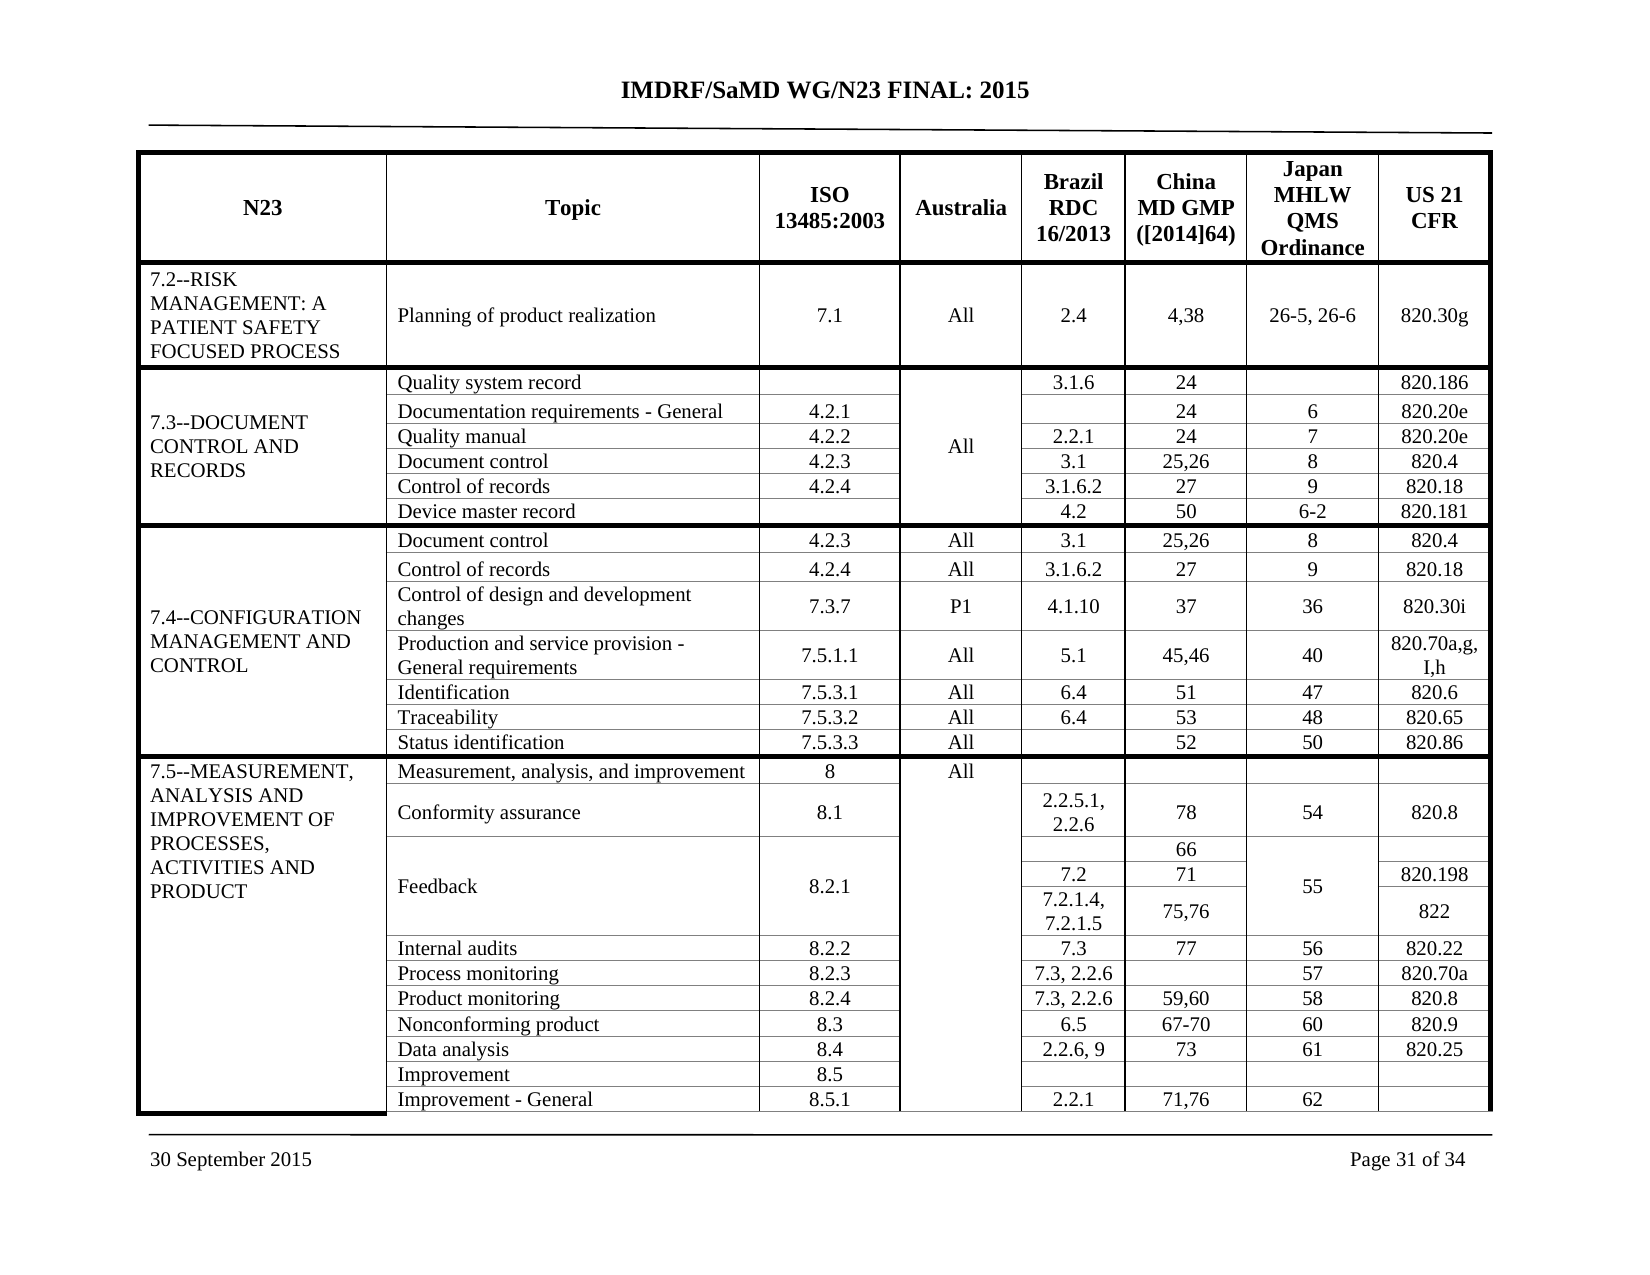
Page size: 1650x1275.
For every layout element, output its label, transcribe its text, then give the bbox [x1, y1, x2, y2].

table_cell Document control [387, 449, 759, 473]
table_cell 7.5.3.3 [760, 730, 899, 754]
table_cell 820.18 [1379, 474, 1488, 498]
table_cell 820.65 [1379, 705, 1488, 729]
table_header China MD GMP ([2014]64) [1126, 155, 1246, 260]
table_cell Measurement, analysis, and improvement [387, 759, 759, 783]
table_cell Traceability [387, 705, 759, 729]
table_cell 4.2.2 [760, 424, 899, 448]
table_cell 7.3, 2.2.6 [1022, 986, 1124, 1010]
table_header Topic [387, 155, 759, 260]
table_cell 2.2.1 [1022, 1087, 1124, 1111]
table_cell All [901, 265, 1021, 365]
table_cell Internal audits [387, 936, 759, 960]
table_cell [1022, 730, 1124, 754]
table_cell Conformity assurance [387, 784, 759, 836]
table_cell 4.2 [1022, 499, 1124, 523]
table_cell 2.2.5.1, 2.2.6 [1022, 784, 1124, 836]
table_cell 57 [1247, 961, 1378, 985]
table_cell 6 [1247, 395, 1378, 423]
table_cell Quality system record [387, 370, 759, 394]
table_cell 8 [1247, 449, 1378, 473]
table_cell 73 [1126, 1037, 1246, 1061]
table_cell 8.3 [760, 1011, 899, 1036]
table_cell 9 [1247, 474, 1378, 498]
table_header Japan MHLW QMS Ordinance [1247, 155, 1378, 260]
table_cell 27 [1126, 553, 1246, 581]
table_cell 820.30i [1379, 582, 1488, 630]
table_cell 3.1.6.2 [1022, 474, 1124, 498]
table_cell 6.4 [1022, 680, 1124, 704]
table_cell 4.1.10 [1022, 582, 1124, 630]
table_cell 820.70a,g,I,h [1379, 631, 1488, 679]
table_cell 52 [1126, 730, 1246, 754]
table_cell 7.5.3.2 [760, 705, 899, 729]
table_cell 820.9 [1379, 1011, 1488, 1036]
table_cell 8 [760, 759, 899, 783]
table_cell 6.5 [1022, 1011, 1124, 1036]
table_cell Quality manual [387, 424, 759, 448]
table_cell 8.4 [760, 1037, 899, 1061]
table_cell 820.6 [1379, 680, 1488, 704]
table_cell 48 [1247, 705, 1378, 729]
table_cell P1 [901, 582, 1021, 630]
table_cell 62 [1247, 1087, 1378, 1111]
table_cell [1379, 1087, 1488, 1111]
table_cell 25,26 [1126, 449, 1246, 473]
table_cell 820.4 [1379, 449, 1488, 473]
table_cell 820.8 [1379, 784, 1488, 836]
table_cell 5.1 [1022, 631, 1124, 679]
table_cell 4,38 [1126, 265, 1246, 365]
table_cell 50 [1247, 730, 1378, 754]
table_cell 7 [1247, 424, 1378, 448]
table_header Brazil RDC 16/2013 [1022, 155, 1124, 260]
table_cell 4.2.3 [760, 528, 899, 552]
table_cell 75,76 [1126, 887, 1246, 935]
table_cell 7.5.3.1 [760, 680, 899, 704]
table_cell 7.5--MEASUREMENT, ANALYSIS AND IMPROVEMENT OF PROCESSES, ACTIVITIES AND PRODUCT [141, 759, 386, 1111]
table_cell Control of records [387, 553, 759, 581]
table_cell 24 [1126, 395, 1246, 423]
table_cell 8.2.2 [760, 936, 899, 960]
table_cell Production and service provision - General requirements [387, 631, 759, 679]
table_cell Identification [387, 680, 759, 704]
table_cell 55 [1247, 837, 1378, 935]
table_header N23 [141, 155, 386, 260]
table_header US 21 CFR [1379, 155, 1488, 260]
table_cell 67-70 [1126, 1011, 1246, 1036]
table_cell 8.1 [760, 784, 899, 836]
table_cell Planning of product realization [387, 265, 759, 365]
table_cell 47 [1247, 680, 1378, 704]
table_cell 26-5, 26-6 [1247, 265, 1378, 365]
table_cell All [901, 370, 1021, 523]
table_cell [1247, 759, 1378, 783]
table_cell 4.2.3 [760, 449, 899, 473]
table_cell 7.2 [1022, 862, 1124, 886]
table_cell 820.22 [1379, 936, 1488, 960]
table_cell 820.8 [1379, 986, 1488, 1010]
table_cell 7.2.1.4, 7.2.1.5 [1022, 887, 1124, 935]
table_cell 7.3.7 [760, 582, 899, 630]
table_cell Document control [387, 528, 759, 552]
table_cell [1379, 759, 1488, 783]
table_cell 56 [1247, 936, 1378, 960]
table_cell 822 [1379, 887, 1488, 935]
table_cell [1126, 961, 1246, 985]
table_cell 27 [1126, 474, 1246, 498]
table_cell 3.1 [1022, 449, 1124, 473]
table_cell All [901, 680, 1021, 704]
table_cell [1126, 1062, 1246, 1086]
table_cell Improvement [387, 1062, 759, 1086]
table_cell 6-2 [1247, 499, 1378, 523]
table_cell 820.30g [1379, 265, 1488, 365]
table_cell 37 [1126, 582, 1246, 630]
table_cell 7.3, 2.2.6 [1022, 961, 1124, 985]
table_cell 45,46 [1126, 631, 1246, 679]
table_cell 7.3--DOCUMENT CONTROL AND RECORDS [141, 370, 386, 523]
table_cell [1247, 370, 1378, 394]
table_cell 7.4--CONFIGURATION MANAGEMENT AND CONTROL [141, 528, 386, 754]
table_cell 8.2.3 [760, 961, 899, 985]
table_cell 8 [1247, 528, 1378, 552]
table_cell 6.4 [1022, 705, 1124, 729]
table_cell 51 [1126, 680, 1246, 704]
table_cell [1022, 837, 1124, 861]
table_cell 7.1 [760, 265, 899, 365]
table_cell All [901, 759, 1021, 1111]
table_cell 820.86 [1379, 730, 1488, 754]
table_cell Control of records [387, 474, 759, 498]
table_cell 820.20e [1379, 424, 1488, 448]
table_cell 820.25 [1379, 1037, 1488, 1061]
table_cell 4.2.1 [760, 395, 899, 423]
table_cell Documentation requirements - General [387, 395, 759, 423]
table_cell 50 [1126, 499, 1246, 523]
table_cell 820.186 [1379, 370, 1488, 394]
table_cell 8.2.1 [760, 837, 899, 935]
table_cell All [901, 631, 1021, 679]
table_cell Device master record [387, 499, 759, 523]
table_cell 7.5.1.1 [760, 631, 899, 679]
table_cell All [901, 528, 1021, 552]
table_cell 59,60 [1126, 986, 1246, 1010]
table_cell 58 [1247, 986, 1378, 1010]
table_cell Status identification [387, 730, 759, 754]
table_cell 820.4 [1379, 528, 1488, 552]
table_cell 9 [1247, 553, 1378, 581]
table_cell Improvement - General [387, 1087, 759, 1111]
table_cell 36 [1247, 582, 1378, 630]
table_cell 4.2.4 [760, 474, 899, 498]
table_cell [1022, 759, 1124, 783]
table_cell 4.2.4 [760, 553, 899, 581]
table_cell 71,76 [1126, 1087, 1246, 1111]
table_cell 2.2.6, 9 [1022, 1037, 1124, 1061]
table_cell [1022, 1062, 1124, 1086]
table_header Australia [901, 155, 1021, 260]
table_cell 7.2--RISK MANAGEMENT: A PATIENT SAFETY FOCUSED PROCESS [141, 265, 386, 365]
table_cell 61 [1247, 1037, 1378, 1061]
table_cell 820.20e [1379, 395, 1488, 423]
table_cell 3.1.6.2 [1022, 553, 1124, 581]
table_cell 78 [1126, 784, 1246, 836]
table_cell 2.2.1 [1022, 424, 1124, 448]
table_cell [1379, 1062, 1488, 1086]
table_cell Process monitoring [387, 961, 759, 985]
table_cell All [901, 705, 1021, 729]
table_cell 53 [1126, 705, 1246, 729]
table_cell 820.18 [1379, 553, 1488, 581]
table_cell [1126, 759, 1246, 783]
table_cell 2.4 [1022, 265, 1124, 365]
table_cell 820.198 [1379, 862, 1488, 886]
table_cell 8.2.4 [760, 986, 899, 1010]
table_cell Feedback [387, 837, 759, 935]
table_cell 71 [1126, 862, 1246, 886]
table_cell 3.1 [1022, 528, 1124, 552]
table_cell Control of design and development changes [387, 582, 759, 630]
table_cell 24 [1126, 424, 1246, 448]
table_cell Data analysis [387, 1037, 759, 1061]
table_cell 3.1.6 [1022, 370, 1124, 394]
table_cell 40 [1247, 631, 1378, 679]
table_cell [1022, 395, 1124, 423]
table_cell 820.70a [1379, 961, 1488, 985]
table_header ISO 13485:2003 [760, 155, 899, 260]
table_cell 66 [1126, 837, 1246, 861]
table_cell Product monitoring [387, 986, 759, 1010]
table_cell 77 [1126, 936, 1246, 960]
table_cell All [901, 730, 1021, 754]
table_cell 60 [1247, 1011, 1378, 1036]
table_cell 8.5.1 [760, 1087, 899, 1111]
table_cell [760, 370, 899, 394]
table_cell 54 [1247, 784, 1378, 836]
table_cell 24 [1126, 370, 1246, 394]
table_cell All [901, 553, 1021, 581]
table_cell 7.3 [1022, 936, 1124, 960]
table_cell 8.5 [760, 1062, 899, 1086]
table_cell 25,26 [1126, 528, 1246, 552]
table_cell Nonconforming product [387, 1011, 759, 1036]
table_cell [760, 499, 899, 523]
table_cell [1247, 1062, 1378, 1086]
table_cell [1379, 837, 1488, 861]
table_cell 820.181 [1379, 499, 1488, 523]
